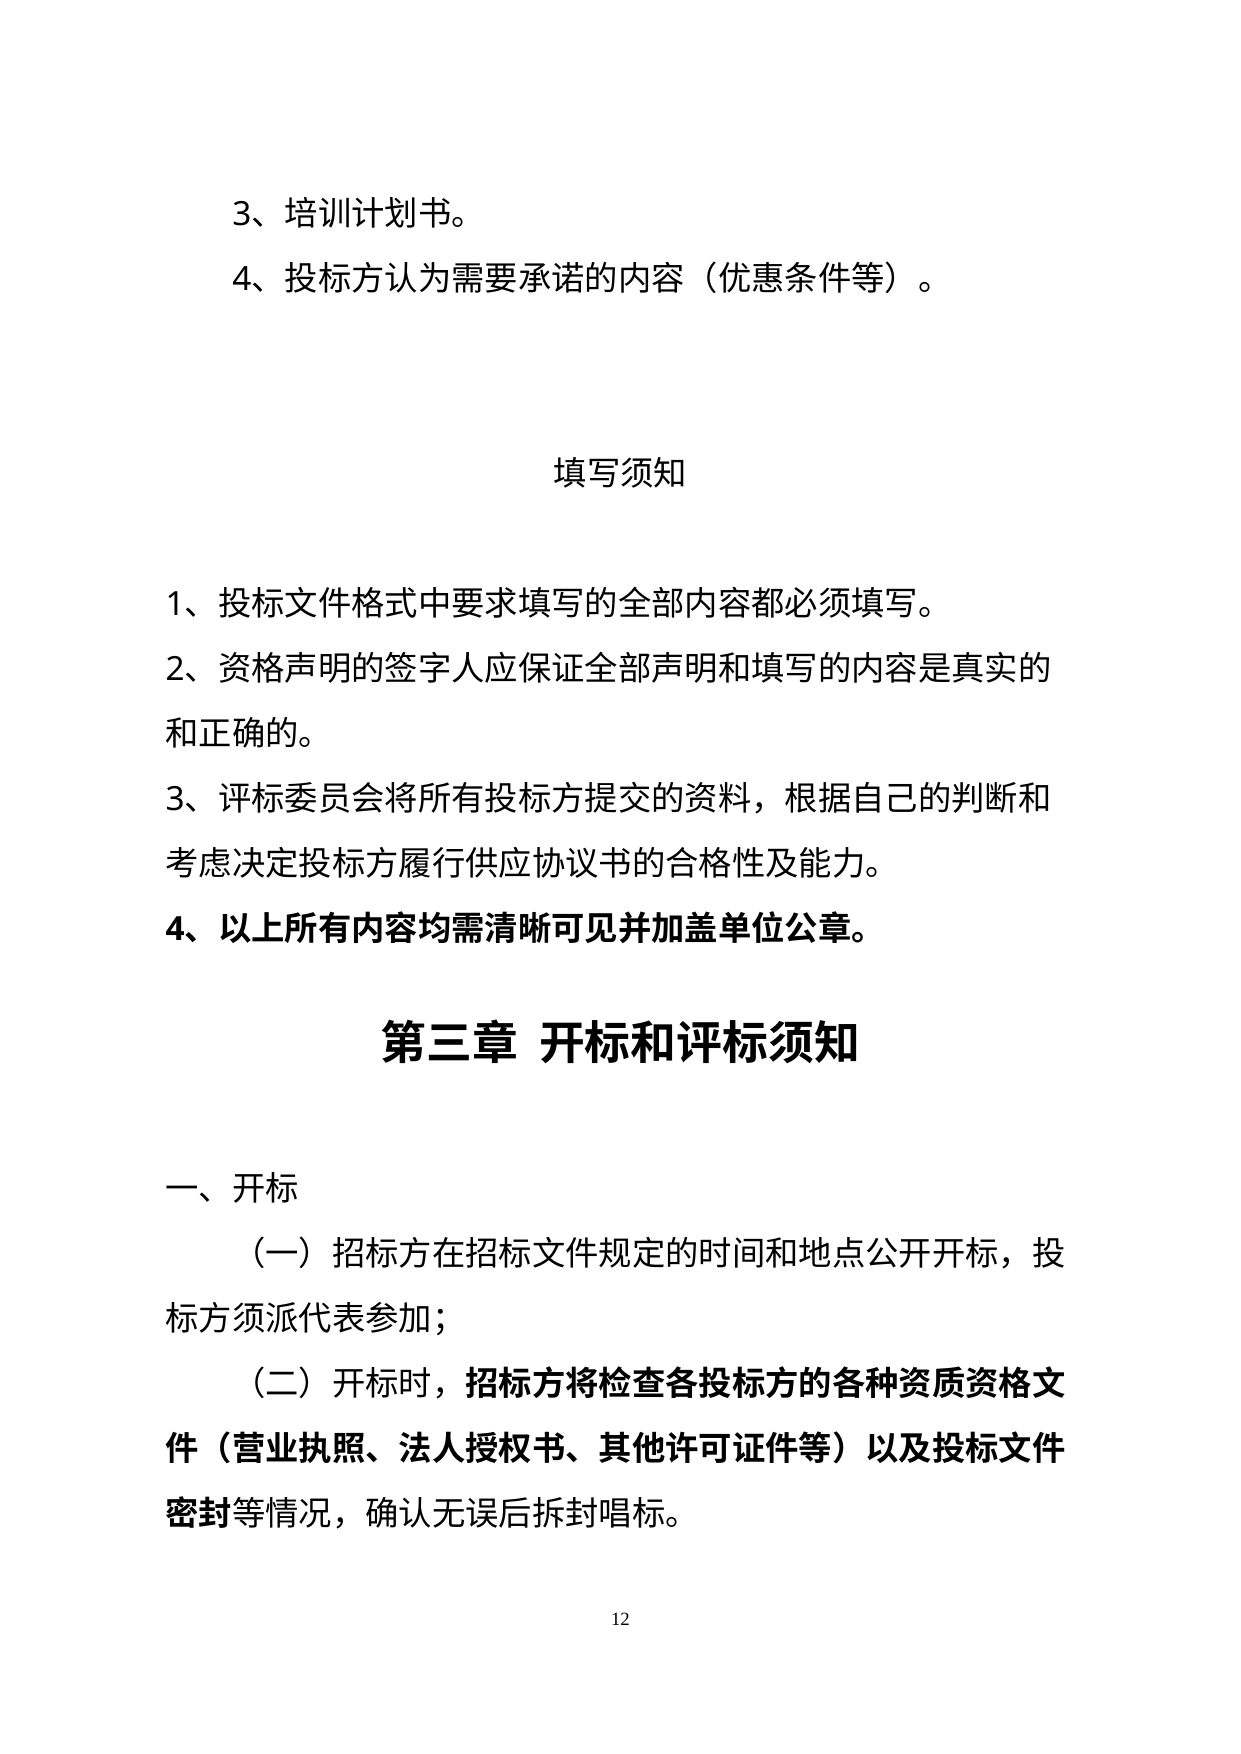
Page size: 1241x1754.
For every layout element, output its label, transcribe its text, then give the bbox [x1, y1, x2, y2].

text 3、培训计划书。 [165, 178, 1075, 243]
text （一）招标方在招标文件规定的时间和地点公开开标，投标方须派代表参加； [165, 1218, 1075, 1348]
text 4、投标方认为需要承诺的内容（优惠条件等）。 [165, 243, 1075, 308]
text 1、投标文件格式中要求填写的全部内容都必须填写。 [165, 568, 1075, 633]
text （二）开标时，招标方将检查各投标方的各种资质资格文件（营业执照、法人授权书、其他许可证件等）以及投标文件密封等情况，确认无误后拆封唱标。 [165, 1348, 1075, 1543]
text 4、以上所有内容均需清晰可见并加盖单位公章。 [165, 893, 1075, 958]
text 一、开标 [165, 1153, 1075, 1218]
text 第三章 开标和评标须知 [165, 991, 1075, 1088]
text 填写须知 [165, 438, 1075, 503]
text 3、评标委员会将所有投标方提交的资料，根据自己的判断和考虑决定投标方履行供应协议书的合格性及能力。 [165, 763, 1075, 893]
text 2、资格声明的签字人应保证全部声明和填写的内容是真实的和正确的。 [165, 633, 1075, 763]
